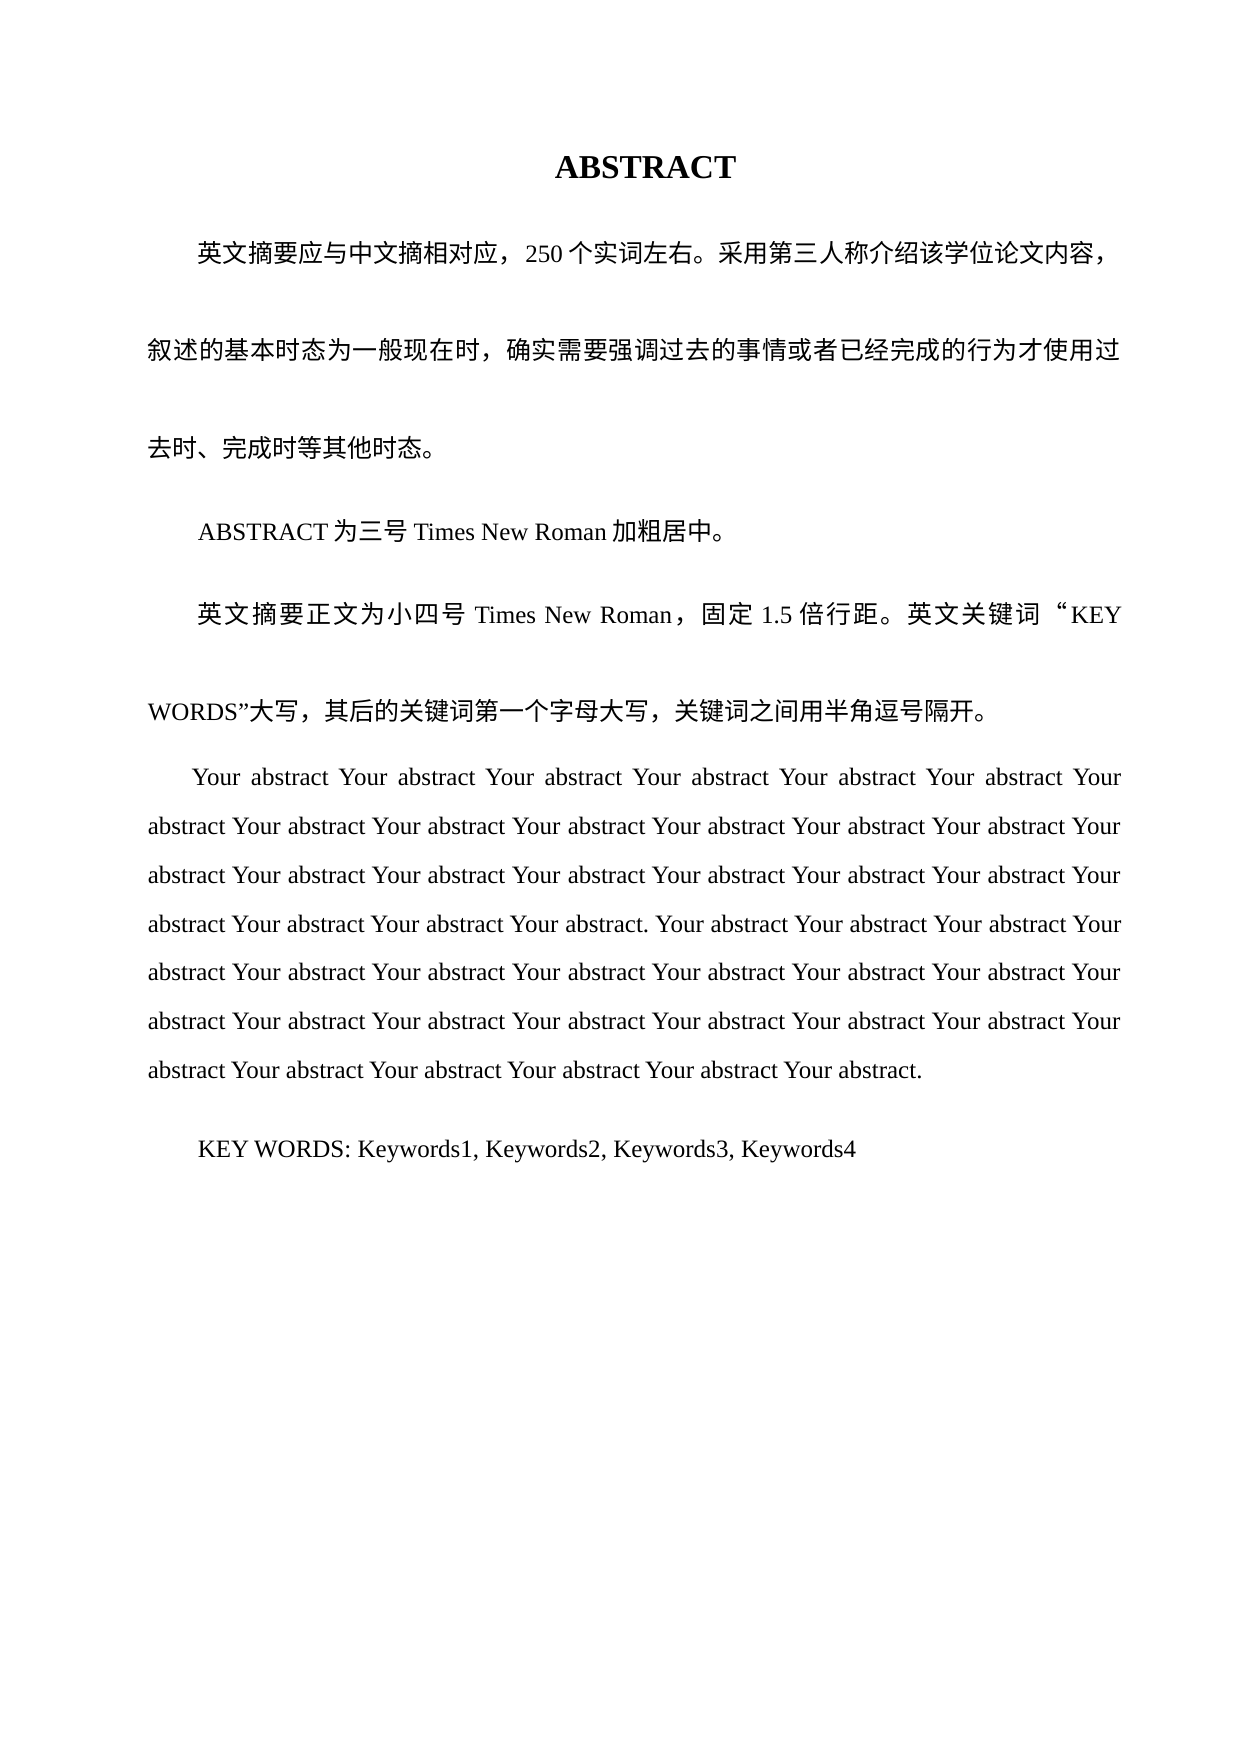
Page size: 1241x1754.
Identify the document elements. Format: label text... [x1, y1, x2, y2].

text Your abstract Your abstract Your abstract Your abstract Your abstract Your abstract Your abstract Your abstract Your abstract Your abstract Your abstract Your abstract Your abstract Your abstract Your abstract Your abstract Your abstract Your abstract Your abstract Your abstract Your abstract Your abstract Your abstract Your abstract. Your abstract Your abstract Your abstract Your abstract Your abstract Your abstract Your abstract Your abstract Your abstract Your abstract Your abstract Your abstract Your abstract Your abstract Your abstract Your abstract Your abstract Your abstract Your abstract Your abstract Your abstract Your abstract Your abstract. [148, 761, 1122, 1086]
text ABSTRACT为三号Times New Roman加粗居中。 [148, 497, 1122, 562]
subtitle ABSTRACT [148, 134, 1122, 199]
text 英文摘要应与中文摘相对应，250个实词左右。采用第三人称介绍该学位论文内容，叙述的基本时态为一般现在时，确实需要强调过去的事情或者已经完成的行为才使用过去时、完成时等其他时态。 [148, 219, 1122, 479]
text 英文摘要正文为小四号Times New Roman，固定1.5倍行距。英文关键词“KEY WORDS”大写，其后的关键词第一个字母大写，关键词之间用半角逗号隔开。 [148, 580, 1122, 742]
text KEY WORDS: Keywords1, Keywords2, Keywords3, Keywords4 [148, 1132, 1122, 1165]
